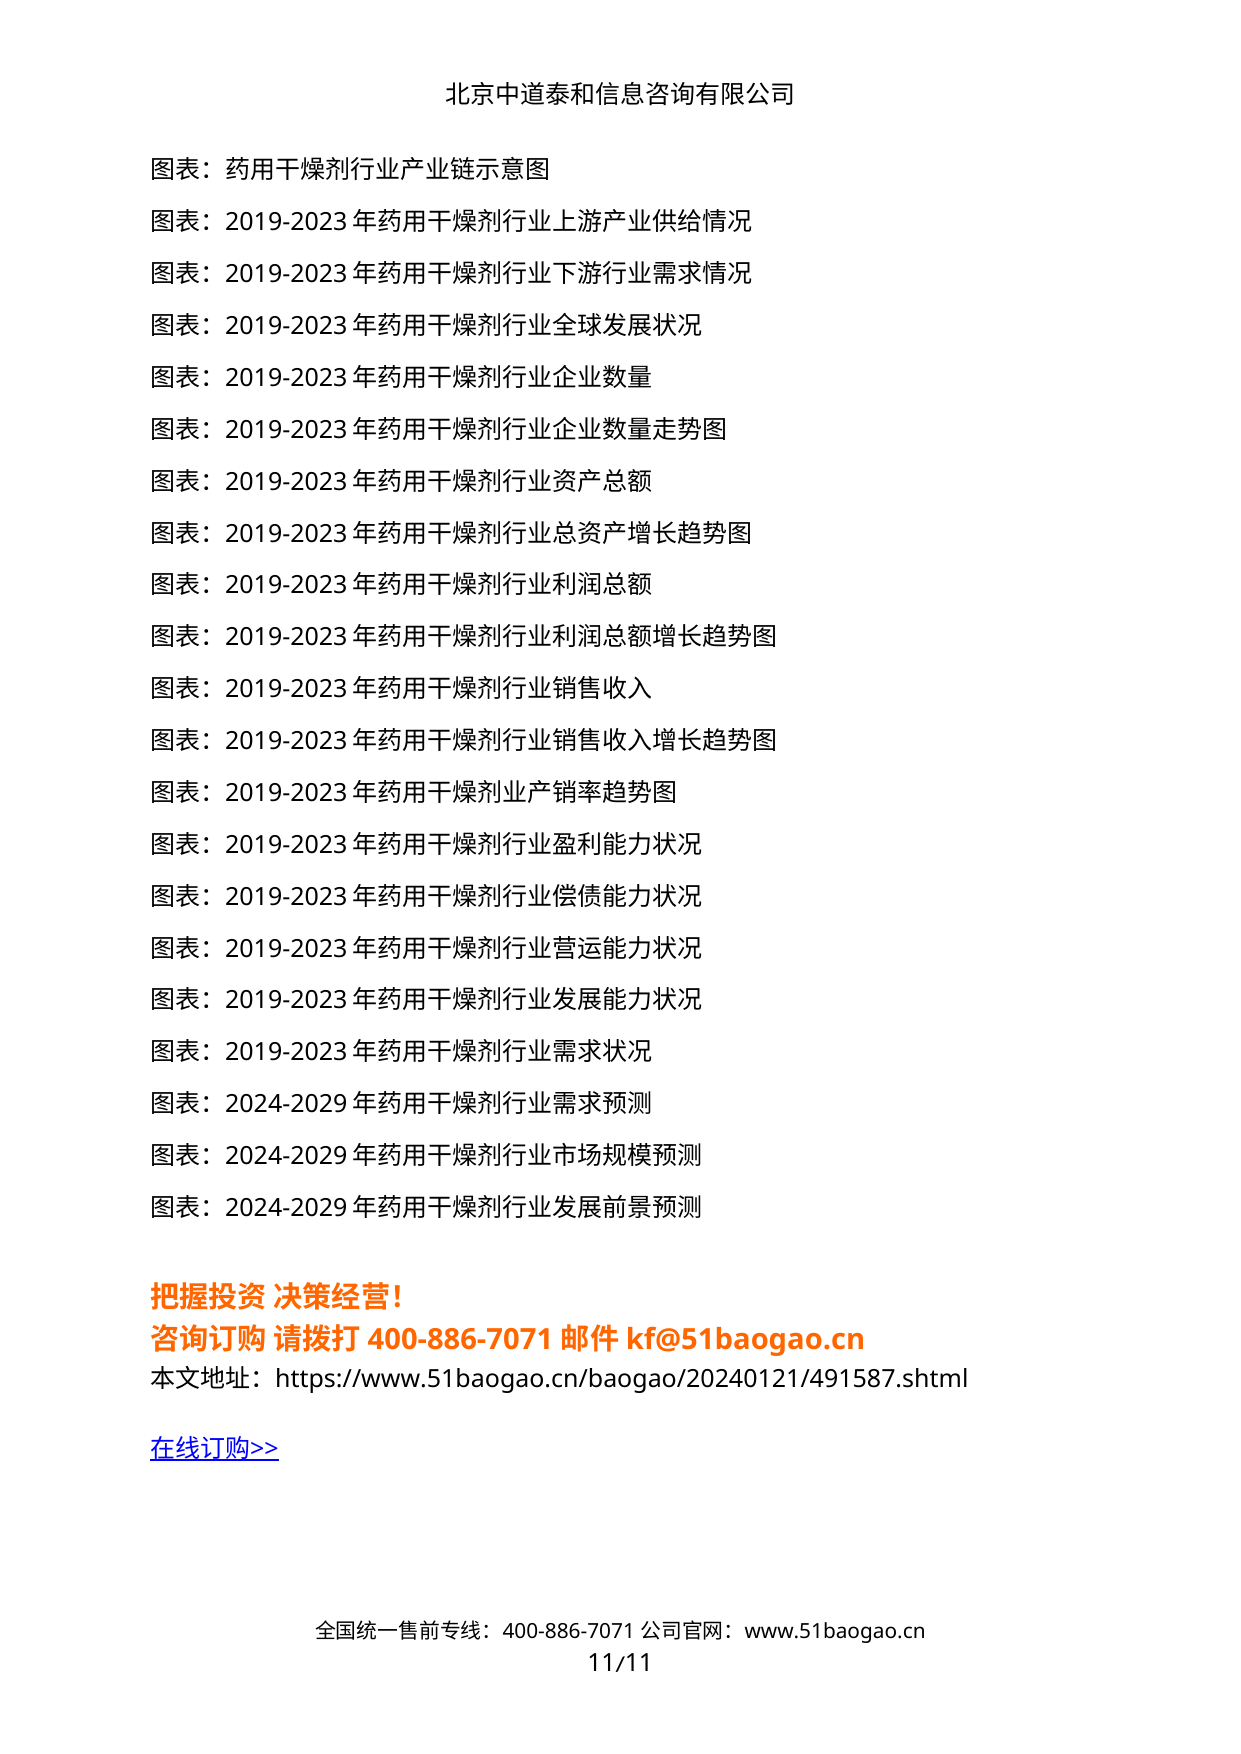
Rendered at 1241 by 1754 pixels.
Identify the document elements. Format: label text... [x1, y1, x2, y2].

text 在线订购>> [150, 1394, 1090, 1465]
text 图表：2019-2023年药用干燥剂行业总资产增长趋势图 [150, 513, 1090, 549]
text 图表：2019-2023年药用干燥剂业产销率趋势图 [150, 772, 1090, 809]
text 图表：2019-2023年药用干燥剂行业全球发展状况 [150, 306, 1090, 342]
text 图表：2019-2023年药用干燥剂行业上游产业供给情况 [150, 202, 1090, 238]
text 图表：2019-2023年药用干燥剂行业利润总额增长趋势图 [150, 617, 1090, 653]
text 图表：药用干燥剂行业产业链示意图 [150, 150, 1090, 186]
text 图表：2019-2023年药用干燥剂行业下游行业需求情况 [150, 254, 1090, 290]
text 图表：2019-2023年药用干燥剂行业利润总额 [150, 565, 1090, 601]
text 图表：2019-2023年药用干燥剂行业资产总额 [150, 461, 1090, 497]
text 图表：2019-2023年药用干燥剂行业盈利能力状况 [150, 824, 1090, 861]
text 图表：2024-2029年药用干燥剂行业需求预测 [150, 1084, 1090, 1120]
text 图表：2024-2029年药用干燥剂行业发展前景预测 [150, 1187, 1090, 1224]
text 图表：2019-2023年药用干燥剂行业企业数量走势图 [150, 409, 1090, 446]
text 图表：2019-2023年药用干燥剂行业偿债能力状况 [150, 876, 1090, 912]
text 图表：2019-2023年药用干燥剂行业销售收入增长趋势图 [150, 721, 1090, 757]
text 把握投资 决策经营！咨询订购 请拨打 400-886-7071 邮件 kf@51baogao.cn本文地址：https://www.51baogao.cn/baogao/20240121/491587.shtml [150, 1239, 1090, 1394]
text 图表：2019-2023年药用干燥剂行业需求状况 [150, 1032, 1090, 1068]
text 图表：2019-2023年药用干燥剂行业企业数量 [150, 357, 1090, 394]
text 图表：2019-2023年药用干燥剂行业营运能力状况 [150, 928, 1090, 964]
text 图表：2024-2029年药用干燥剂行业市场规模预测 [150, 1136, 1090, 1172]
text 图表：2019-2023年药用干燥剂行业发展能力状况 [150, 980, 1090, 1016]
text 图表：2019-2023年药用干燥剂行业销售收入 [150, 669, 1090, 705]
